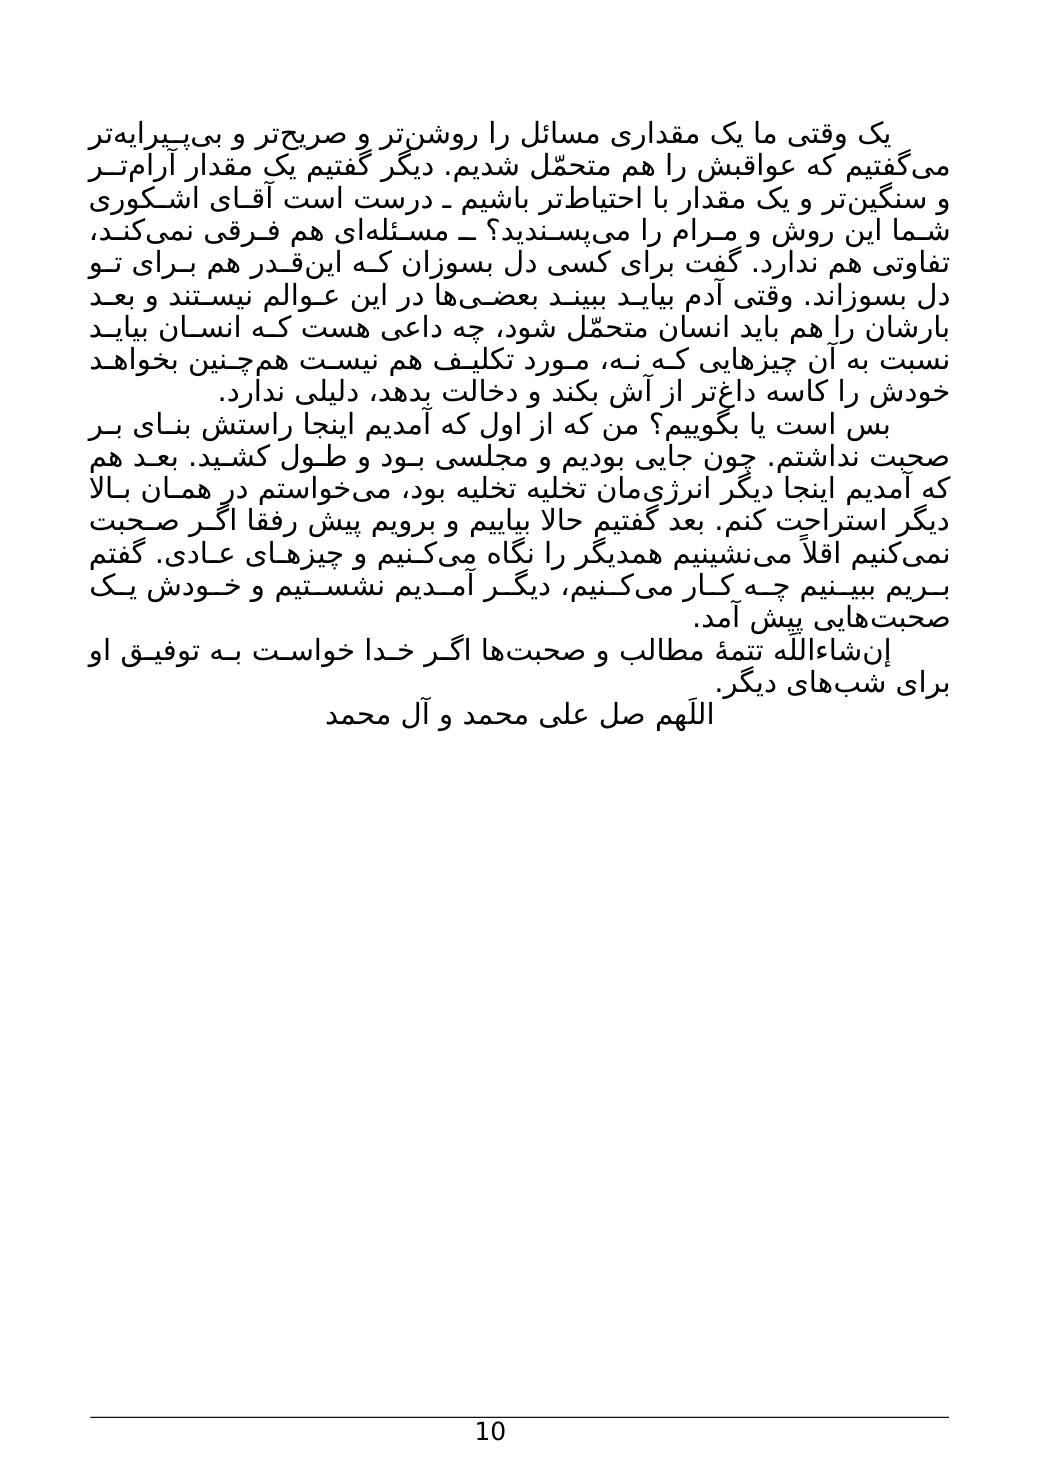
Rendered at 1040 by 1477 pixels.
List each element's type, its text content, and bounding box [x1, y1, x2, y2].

text بس است یا بگوییم؟ من که از اول که آمدیم اینجا راستش بنای بر صحبت نداشتم. چون جایی بودیم و مجلسی بود و طول کشید. بعد هم که آمدیم اینجا دیگر انرژی‌مان تخلیه تخلیه بود، می‌خواستم در همان بالا دیگر استراحت کنم. بعد گفتیم حالا بیاییم و برویم پیش رفقا اگر صحبت نمی‌کنیم اقلاً می‌نشینیم همدیگر را نگاه می‌کنیم و چیزهای عادی. گفتم بریم ببینیم چه کار می‌کنیم، دیگر آمدیم نشستیم و خودش یک صحبت‌هایی پیش آمد. [89, 409, 951, 634]
text یک وقتی ما یک مقداری مسائل را روشن‌تر و صریح‌تر و بی‌پیرایه‌تر می‌گفتیم که عواقبش را هم متحمّل شدیم. دیگر گفتیم یک مقدار آرام‌تر و سنگین‌تر و یک مقدار با احتیاط‌تر باشیم ـ درست است آقای اشکوری شما این روش و مرام را می‌پسندید؟ ـ مسئله‌ای هم فرقی نمی‌کند، تفاوتی هم ندارد. گفت برای کسی دل بسوزان که این‌قدر هم برای تو دل بسوزاند. وقتی آدم بیاید ببیند بعضی‌ها در این عوالم نیستند و بعد بارشان را هم باید انسان متحمّل شود، چه داعی هست که انسان بیاید نسبت به آن چیز‌هایی که نه، مورد تکلیف هم نیست هم‌چنین بخواهد خودش را کاسه داغ‌تر از آش بکند و دخالت بدهد، دلیلی ندارد. [89, 118, 951, 409]
text اللَهم صل علی محمد و آل محمد [89, 699, 951, 731]
text إن‌شاءاللَه تتمۀ مطالب و صحبت‌ها اگر خدا خواست به توفیق او برای شب‌های دیگر. [89, 634, 951, 699]
